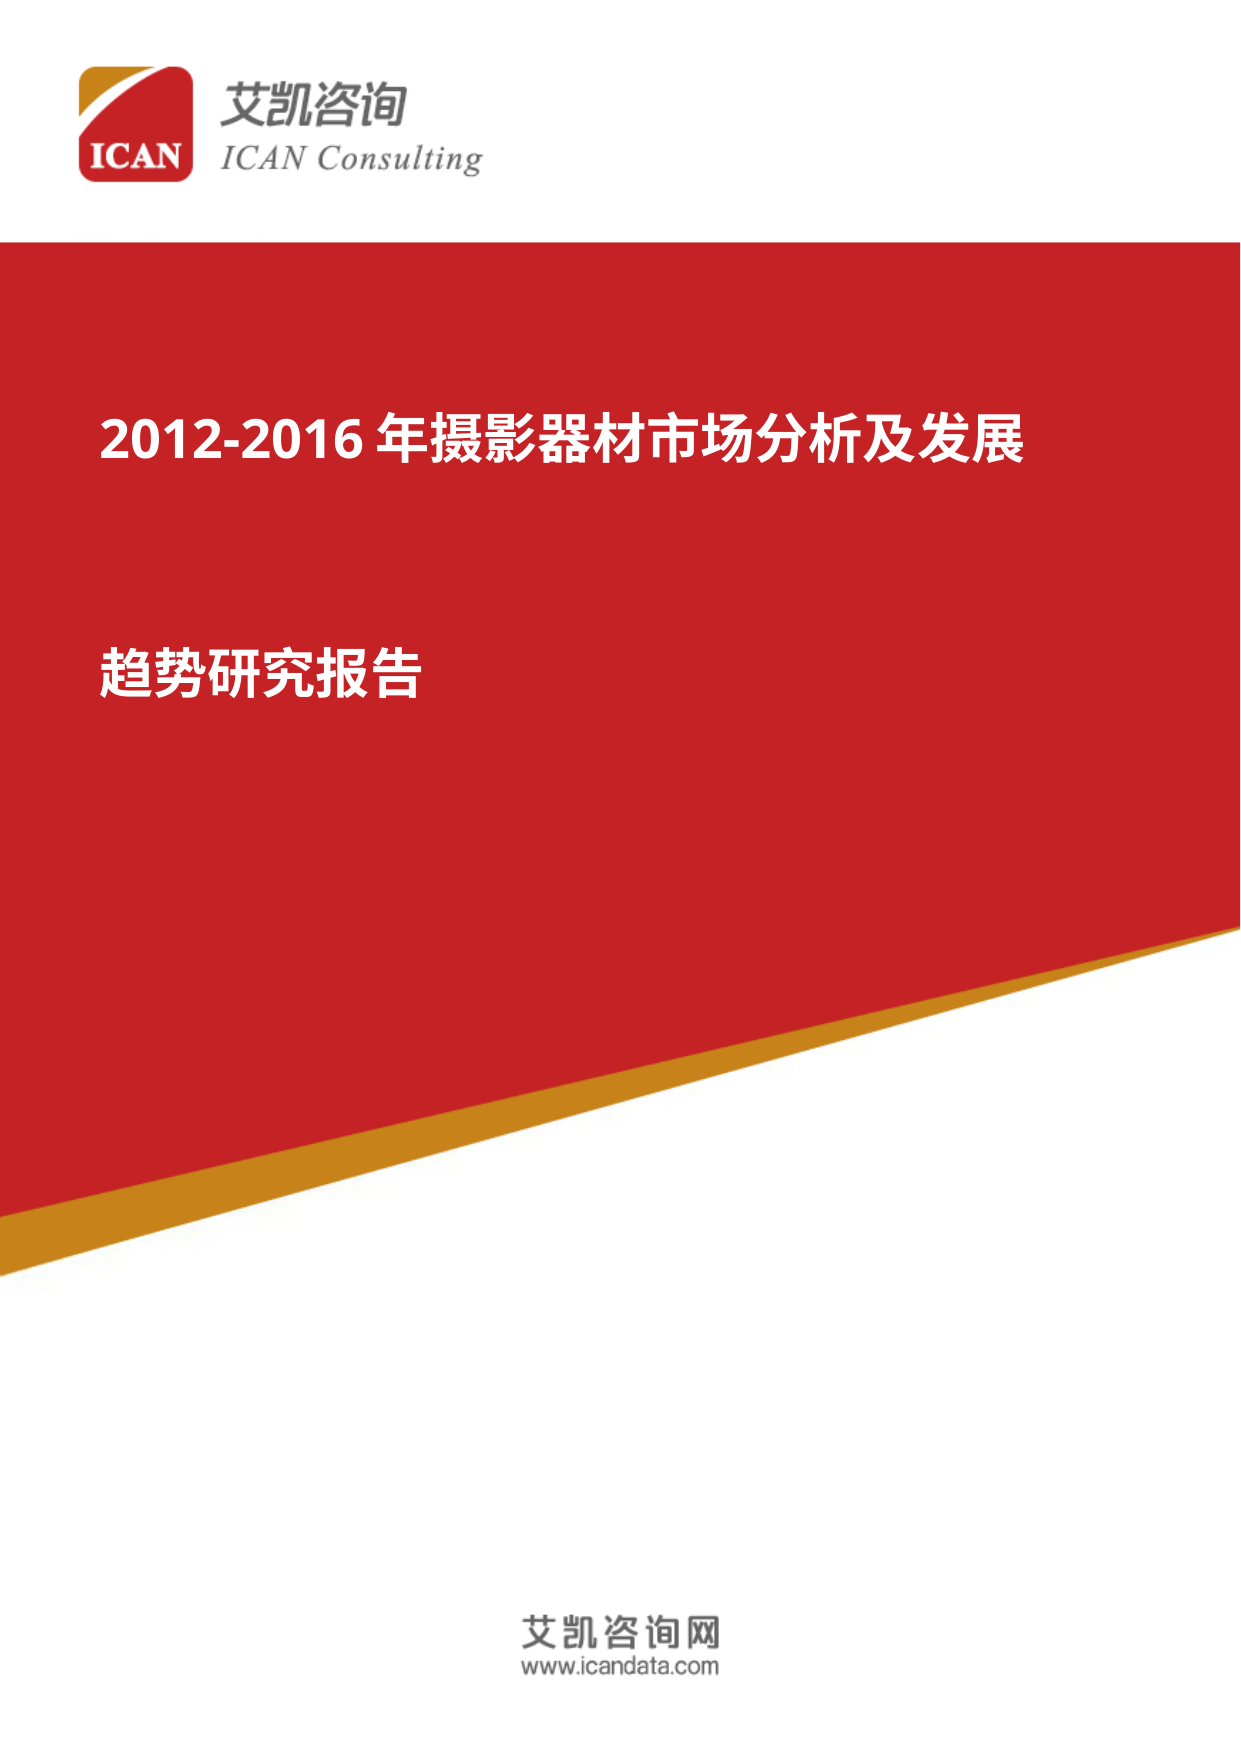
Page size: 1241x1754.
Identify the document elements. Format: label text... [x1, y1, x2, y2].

picture [0, 5, 1241, 1754]
subtitle 2012-2016年摄影器材市场分析及发展趋势研究报告 [99, 386, 1053, 718]
